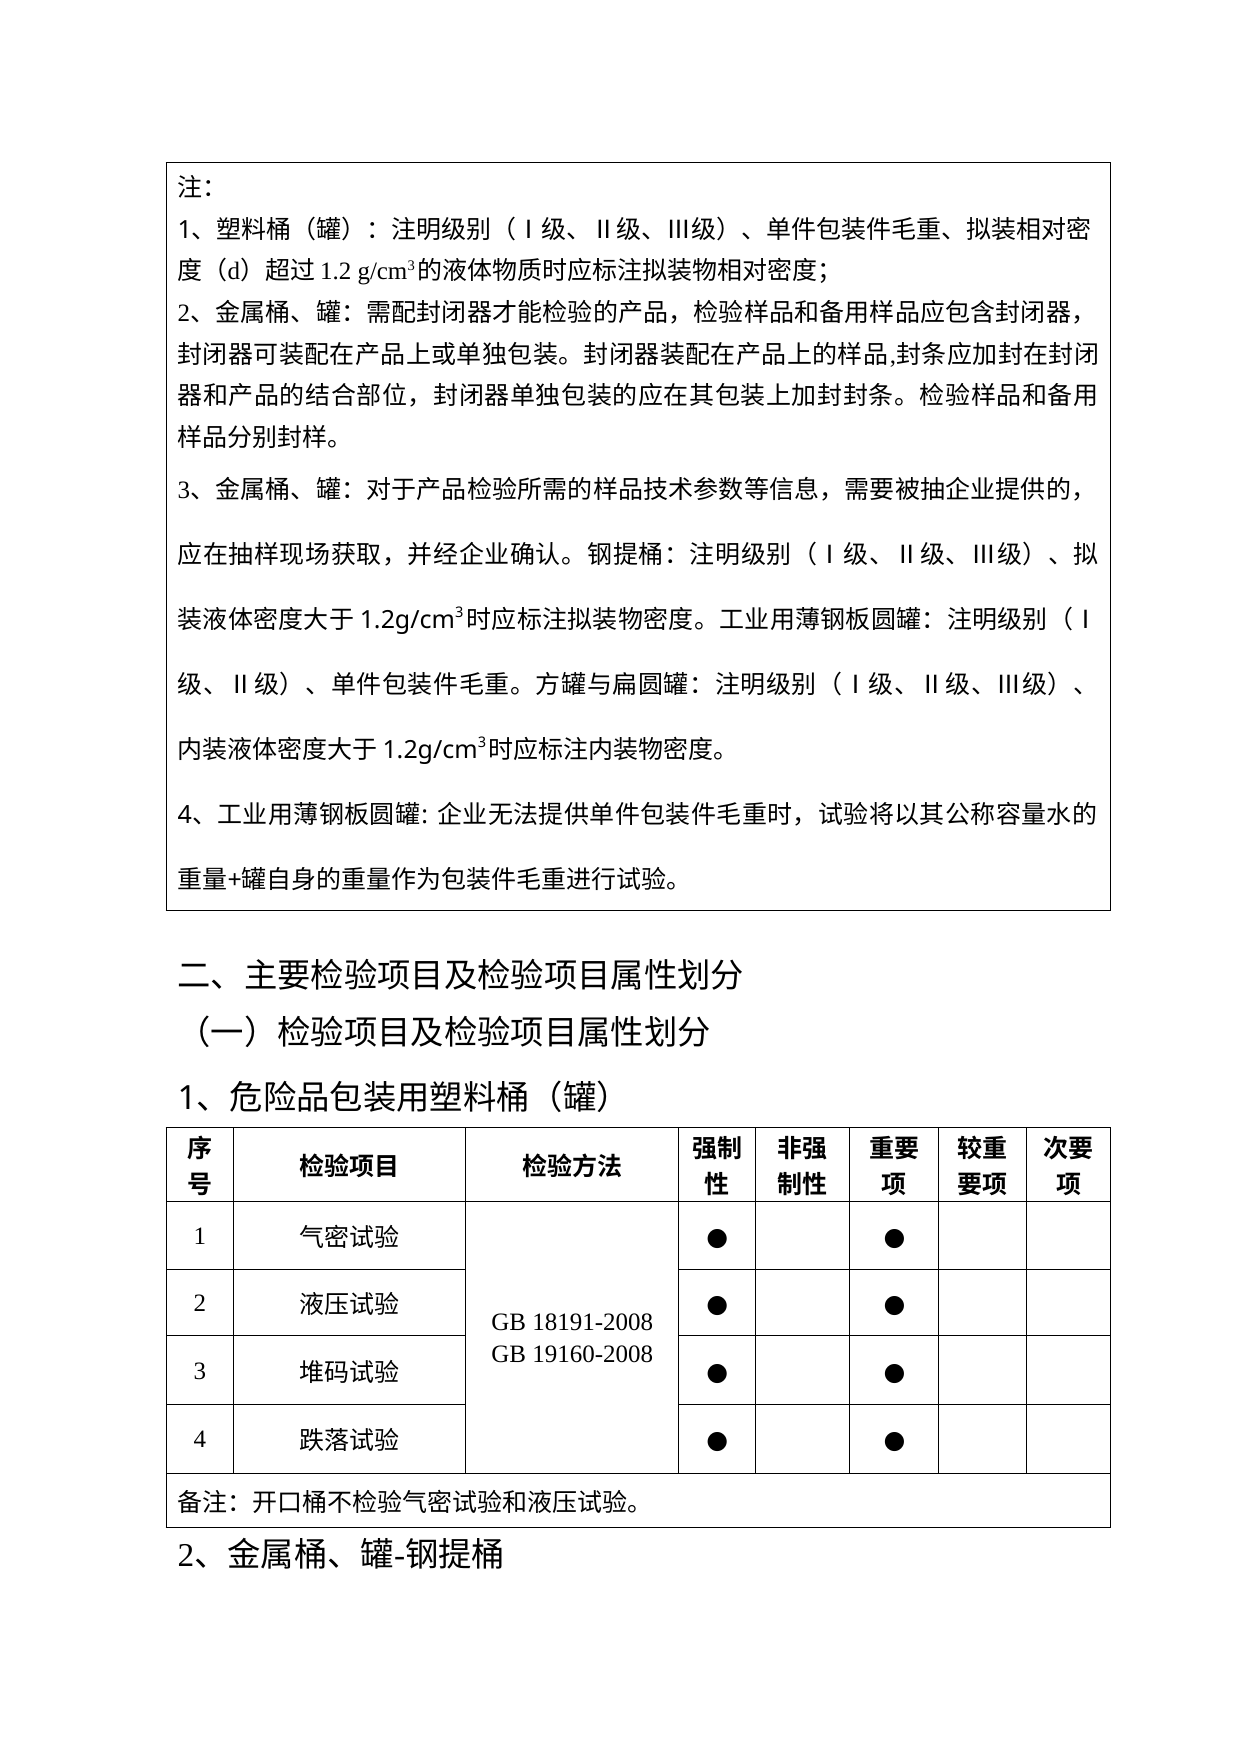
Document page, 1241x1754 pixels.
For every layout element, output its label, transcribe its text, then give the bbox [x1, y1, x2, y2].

table_cell 2 [167, 1270, 233, 1335]
table_cell 堆码试验 [234, 1336, 465, 1404]
text 2、金属桶、罐-钢提桶 [177, 1528, 1063, 1576]
table_cell [1027, 1405, 1110, 1472]
table_cell 备注：开口桶不检验气密试验和液压试验。 [167, 1474, 1110, 1527]
table_header 非强制性 [756, 1128, 849, 1201]
table_header 次要项 [1027, 1128, 1110, 1201]
table_cell ● [850, 1336, 938, 1404]
subtitle （一）检验项目及检验项目属性划分 [177, 997, 1063, 1062]
table_header 较重要项 [939, 1128, 1026, 1201]
table_cell GB 18191-2008 GB 19160-2008 [466, 1202, 678, 1472]
table_cell [939, 1202, 1026, 1269]
table_cell [1027, 1270, 1110, 1335]
table_cell [756, 1202, 849, 1269]
table_header 序号 [167, 1128, 233, 1201]
table_cell ● [679, 1270, 755, 1335]
table_cell [939, 1270, 1026, 1335]
table_cell ● [850, 1202, 938, 1269]
table_cell ● [850, 1270, 938, 1335]
table_cell [756, 1270, 849, 1335]
table_cell ● [679, 1202, 755, 1269]
table_header 重要项 [850, 1128, 938, 1201]
table_cell 气密试验 [234, 1202, 465, 1269]
table_header 检验项目 [234, 1128, 465, 1201]
table_cell [1027, 1202, 1110, 1269]
subtitle 1、危险品包装用塑料桶（罐） [177, 1062, 1063, 1127]
table_cell 3 [167, 1336, 233, 1404]
table_cell 液压试验 [234, 1270, 465, 1335]
table_cell 注： 1、塑料桶（罐）：注明级别（Ⅰ级、Ⅱ级、Ⅲ级）、单件包装件毛重、拟装相对密度（d）超过1.2 g/cm3的液体物质时应标注拟装物相对密度； 2、金属桶、罐：需配封闭器才能检验的产品，检验样品和备用样品应包含封闭器，封闭器可装配在产品上或单独包装。封闭器装配在产品上的样品,封条应加封在封闭器和产品的结合部位，封闭器单独包装的应在其包装上加封封条。检验样品和备用样品分别封样。 3、金属桶、罐：对于产品检验所需的样品技术参数等信息，需要被抽企业提供的，应在抽样现场获取，并经企业确认。钢提桶：注明级别（Ⅰ级、Ⅱ级、Ⅲ级）、拟装液体密度大于1.2g/cm3时应标注拟装物密度。工业用薄钢板圆罐：注明级别（Ⅰ级、Ⅱ级）、单件包装件毛重。方罐与扁圆罐：注明级别（Ⅰ级、Ⅱ级、Ⅲ级）、内装液体密度大于1.2g/cm3时应标注内装物密度。 4、工业用薄钢板圆罐: 企业无法提供单件包装件毛重时，试验将以其公称容量水的重量+罐自身的重量作为包装件毛重进行试验。 [167, 163, 1110, 910]
table_cell 1 [167, 1202, 233, 1269]
table_cell [1027, 1336, 1110, 1404]
table_header 检验方法 [466, 1128, 678, 1201]
table_cell ● [679, 1405, 755, 1472]
table_cell 跌落试验 [234, 1405, 465, 1472]
table_cell [939, 1405, 1026, 1472]
table_cell [939, 1336, 1026, 1404]
table_cell 4 [167, 1405, 233, 1472]
table_cell ● [679, 1336, 755, 1404]
table_header 强制性 [679, 1128, 755, 1201]
table_cell [756, 1405, 849, 1472]
text 二、主要检验项目及检验项目属性划分 [177, 949, 1063, 997]
table_cell ● [850, 1405, 938, 1472]
table_cell [756, 1336, 849, 1404]
